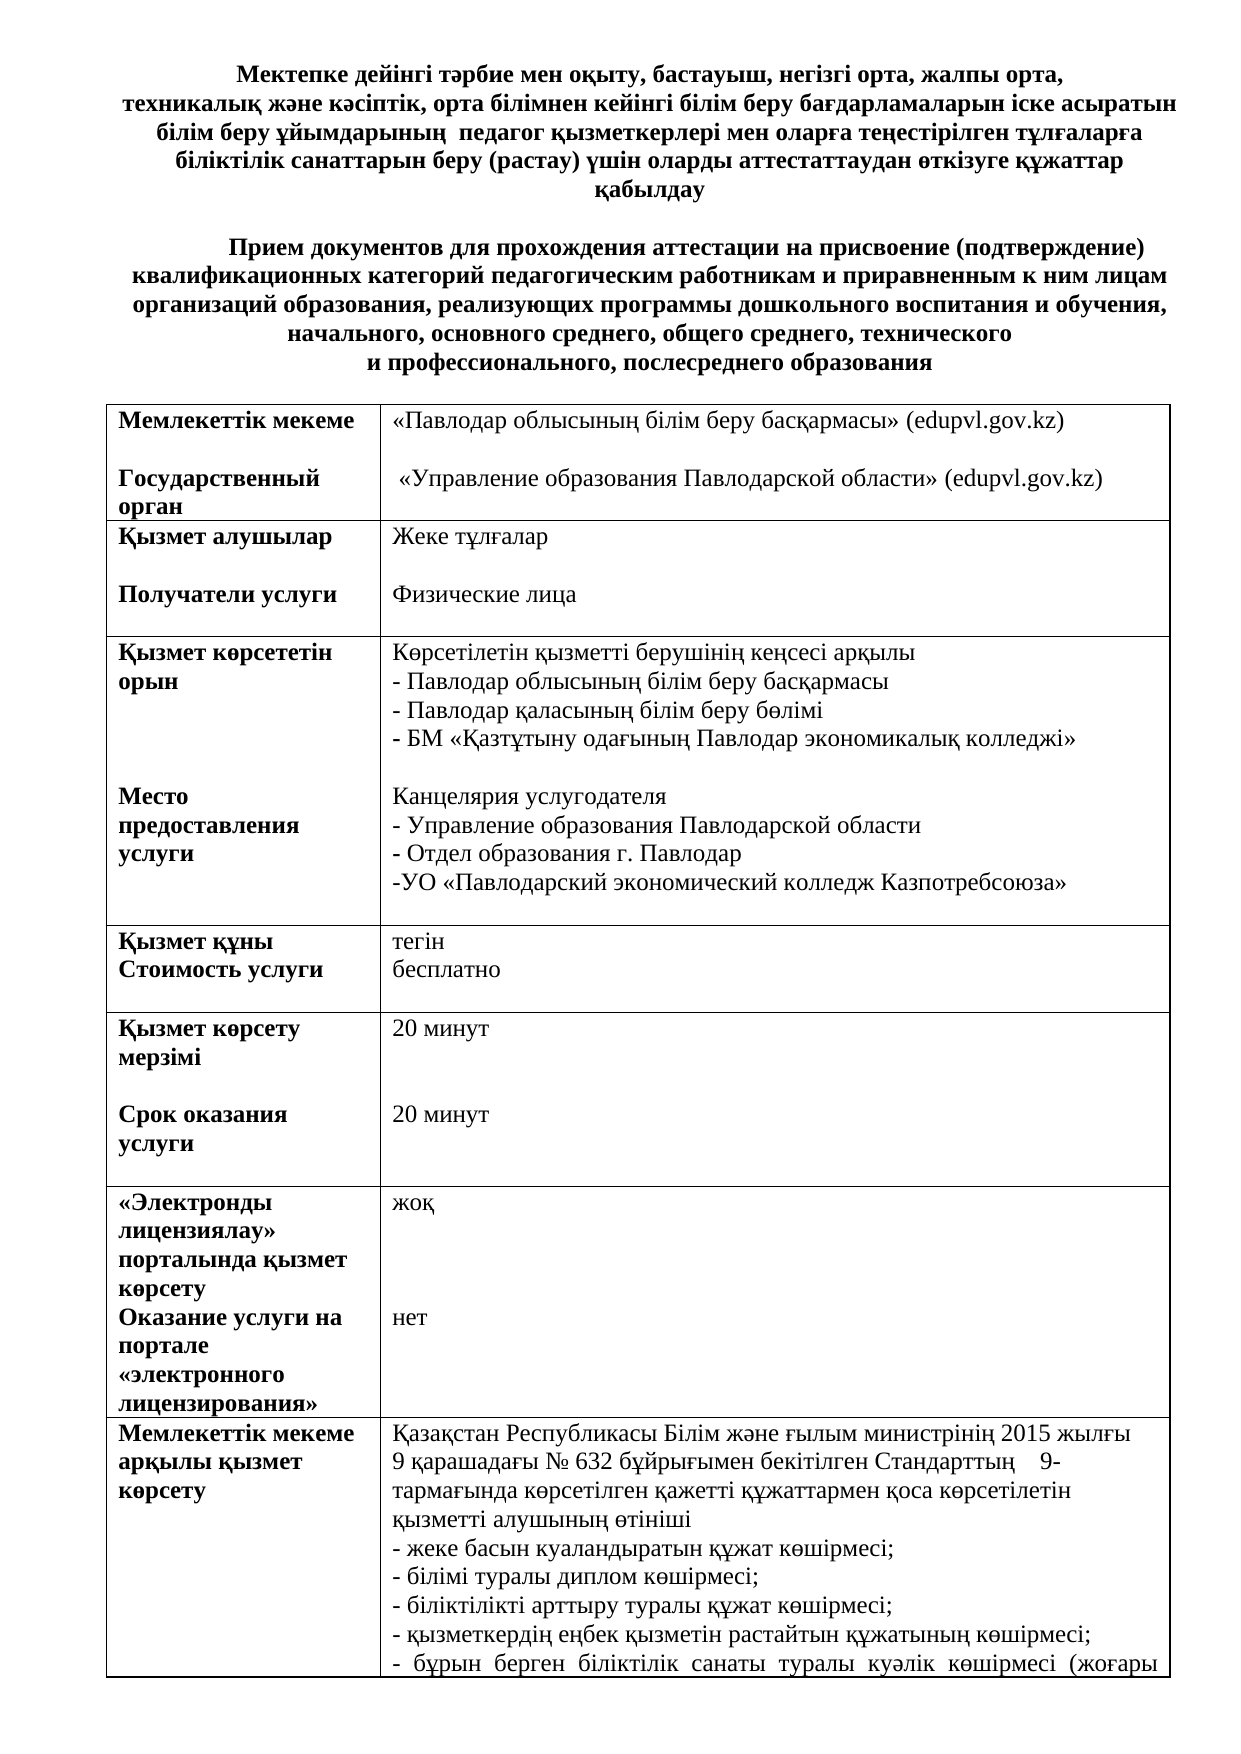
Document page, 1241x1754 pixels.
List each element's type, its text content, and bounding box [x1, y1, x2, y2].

table_cell Қызмет алушылар Получатели услуги [107, 521, 380, 636]
table_cell 20 минут 20 минут [381, 1013, 1169, 1186]
table_cell Қызмет көрсету мерзімі Срок оказания услуги [107, 1013, 380, 1186]
table_cell Көрсетілетін қызметті берушінің кеңсесі арқылы - Павлодар облысының білім беру басқармасы - Павлодар қаласының білім беру бөлімі - БМ «Қазтұтыну одағының Павлодар экономикалық колледжі» Канцелярия услугодателя - Управление образования Павлодарской области - Отдел образования г. Павлодар -УО «Павлодарский экономический колледж Казпотребсоюза» [381, 637, 1169, 925]
table_cell Қызмет құны Стоимость услуги [107, 926, 380, 1012]
text и профессионального, послесреднего образования [118, 347, 1181, 375]
table_cell Жеке тұлғалар Физические лица [381, 521, 1169, 636]
table_header «Павлодар облысының білім беру басқармасы» (edupvl.gov.kz) «Управление образования Павлодарской области» (edupvl.gov.kz) [381, 405, 1169, 520]
table_cell Қызмет көрсететін орын Место предоставления услуги [107, 637, 380, 925]
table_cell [381, 1418, 1169, 1676]
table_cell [107, 1418, 380, 1676]
table_cell тегін бесплатно [381, 926, 1169, 1012]
text техникалық және кәсіптік, орта білімнен кейінгі білім беру бағдарламаларын іске асыратын білім беру ұйымдарының педагог қызметкерлері мен оларға теңестірілген тұлғаларға біліктілік санаттарын беру (растау) үшін оларды аттестаттаудан өткізуге құжаттар қабылдау [118, 88, 1181, 203]
text Мектепке дейінгі тәрбие мен оқыту, бастауыш, негізгі орта, жалпы орта, [118, 59, 1181, 88]
table_header Мемлекеттік мекеме Государственный орган [107, 405, 380, 520]
table_cell жоқ нет [381, 1187, 1169, 1417]
text Прием документов для прохождения аттестации на присвоение (подтверждение) квалификационных категорий педагогическим работникам и приравненным к ним лицам организаций образования, реализующих программы дошкольного воспитания и обучения, начального, основного среднего, общего среднего, технического [118, 232, 1181, 347]
table_cell «Электронды лицензиялау» порталында қызмет көрсету Оказание услуги на портале «электронного лицензирования» [107, 1187, 380, 1417]
